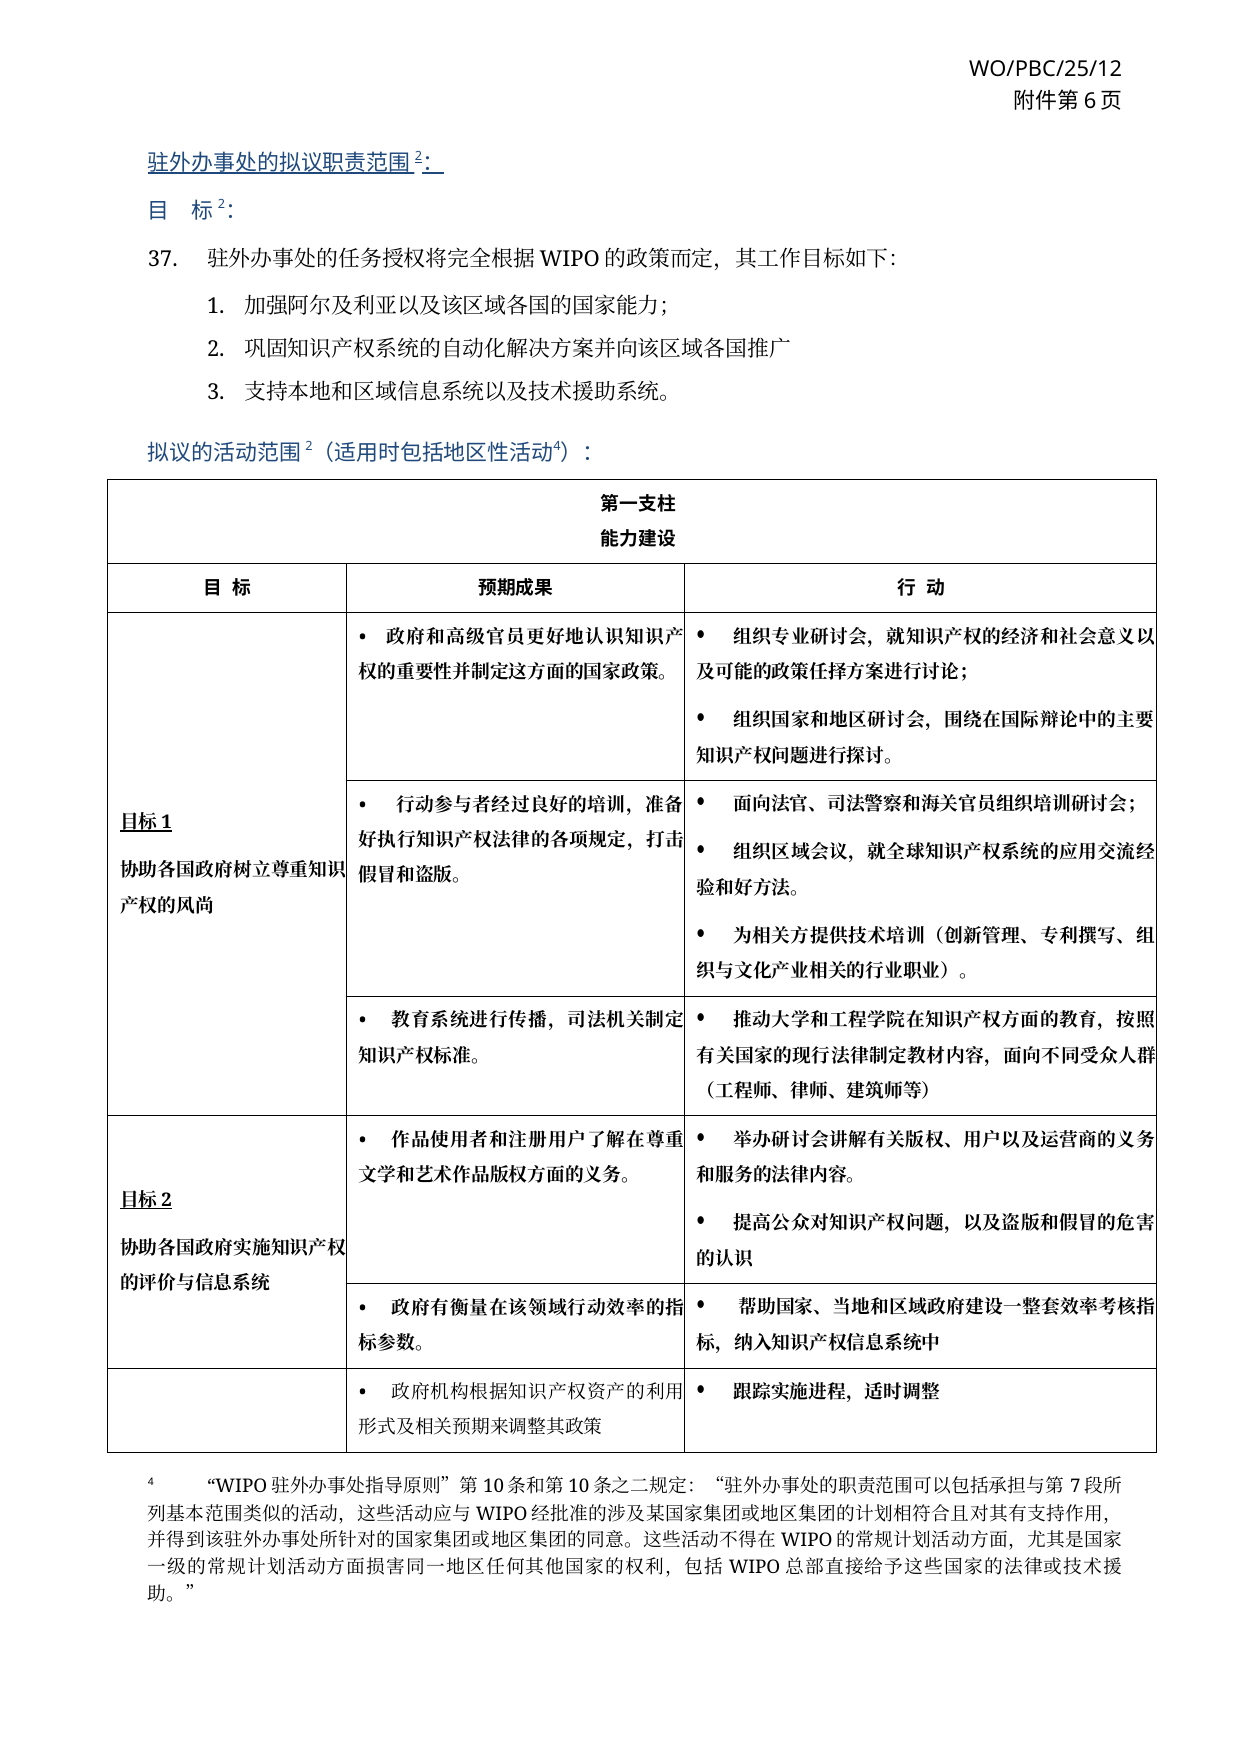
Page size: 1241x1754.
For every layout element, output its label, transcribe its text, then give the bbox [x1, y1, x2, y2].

table_cell • 政府和高级官员更好地认识知识产权的重要性并制定这方面的国家政策。 [347, 613, 684, 780]
table_cell 预期成果 [347, 564, 684, 612]
table_cell 跟踪实施进程，适时调整 [685, 1369, 1156, 1452]
text 拟议的活动范围2（适用时包括地区性活动）： [148, 431, 1122, 466]
list 支持本地和区域信息系统以及技术援助系统。 [207, 371, 1122, 406]
list 驻外办事处的任务授权将完全根据WIPO的政策而定，其工作目标如下： [148, 237, 1122, 272]
table_cell • 政府机构根据知识产权资产的利用形式及相关预期来调整其政策 [347, 1369, 684, 1452]
text 驻外办事处的拟议职责范围2： [148, 141, 1122, 176]
text 目 标2： [148, 189, 1122, 224]
table_cell [108, 1369, 346, 1452]
table_cell • 政府有衡量在该领域行动效率的指标参数。 [347, 1284, 684, 1367]
table_cell 目标2 协助各国政府实施知识产权的评价与信息系统 [108, 1116, 346, 1367]
table_cell 目 标 [108, 564, 346, 612]
table_cell 组织专业研讨会，就知识产权的经济和社会意义以及可能的政策任择方案进行讨论； 组织国家和地区研讨会，围绕在国际辩论中的主要知识产权问题进行探讨。 [685, 613, 1156, 780]
table_cell 举办研讨会讲解有关版权、用户以及运营商的义务和服务的法律内容。 提高公众对知识产权问题，以及盗版和假冒的危害的认识 [685, 1116, 1156, 1283]
table_header 第一支柱 能力建设 [108, 480, 1156, 563]
table_cell • 作品使用者和注册用户了解在尊重文学和艺术作品版权方面的义务。 [347, 1116, 684, 1283]
table_cell 推动大学和工程学院在知识产权方面的教育，按照有关国家的现行法律制定教材内容，面向不同受众人群（工程师、律师、建筑师等） [685, 997, 1156, 1115]
list 加强阿尔及利亚以及该区域各国的国家能力； [207, 285, 1122, 320]
table_cell • 教育系统进行传播，司法机关制定知识产权标准。 [347, 997, 684, 1115]
list 巩固知识产权系统的自动化解决方案并向该区域各国推广 [207, 328, 1122, 363]
table_cell 行 动 [685, 564, 1156, 612]
table_cell 帮助国家、当地和区域政府建设一整套效率考核指标，纳入知识产权信息系统中 [685, 1284, 1156, 1367]
table_cell 目标1 协助各国政府树立尊重知识产权的风尚 [108, 613, 346, 1115]
table_cell 面向法官、司法警察和海关官员组织培训研讨会； 组织区域会议，就全球知识产权系统的应用交流经验和好方法。 为相关方提供技术培训（创新管理、专利撰写、组织与文化产业相关的行业职业）。 [685, 781, 1156, 996]
table_cell • 行动参与者经过良好的培训，准备好执行知识产权法律的各项规定，打击假冒和盗版。 [347, 781, 684, 996]
